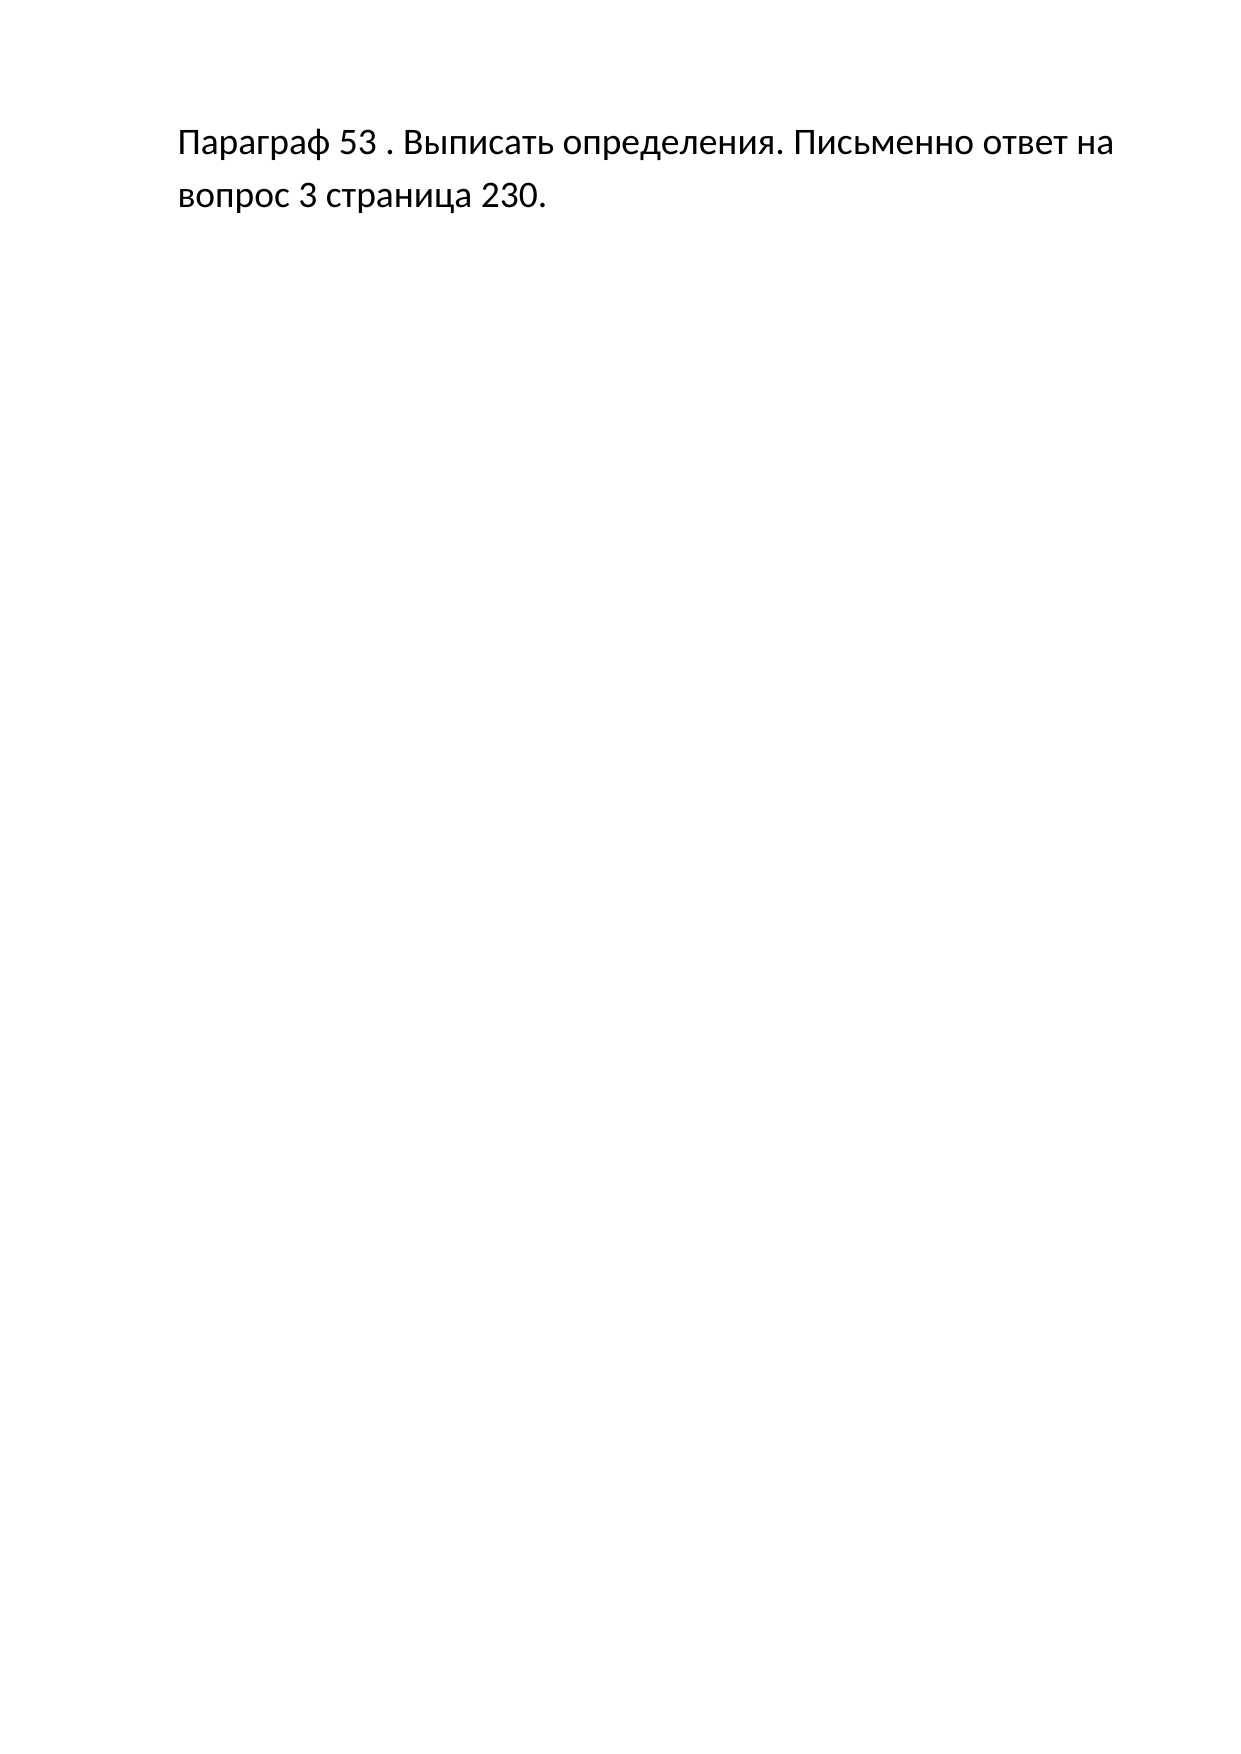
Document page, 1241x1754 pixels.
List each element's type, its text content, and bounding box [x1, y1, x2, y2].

text Параграф 53 . Выписать определения. Письменно ответ на вопрос 3 страница 230. [177, 118, 1152, 217]
